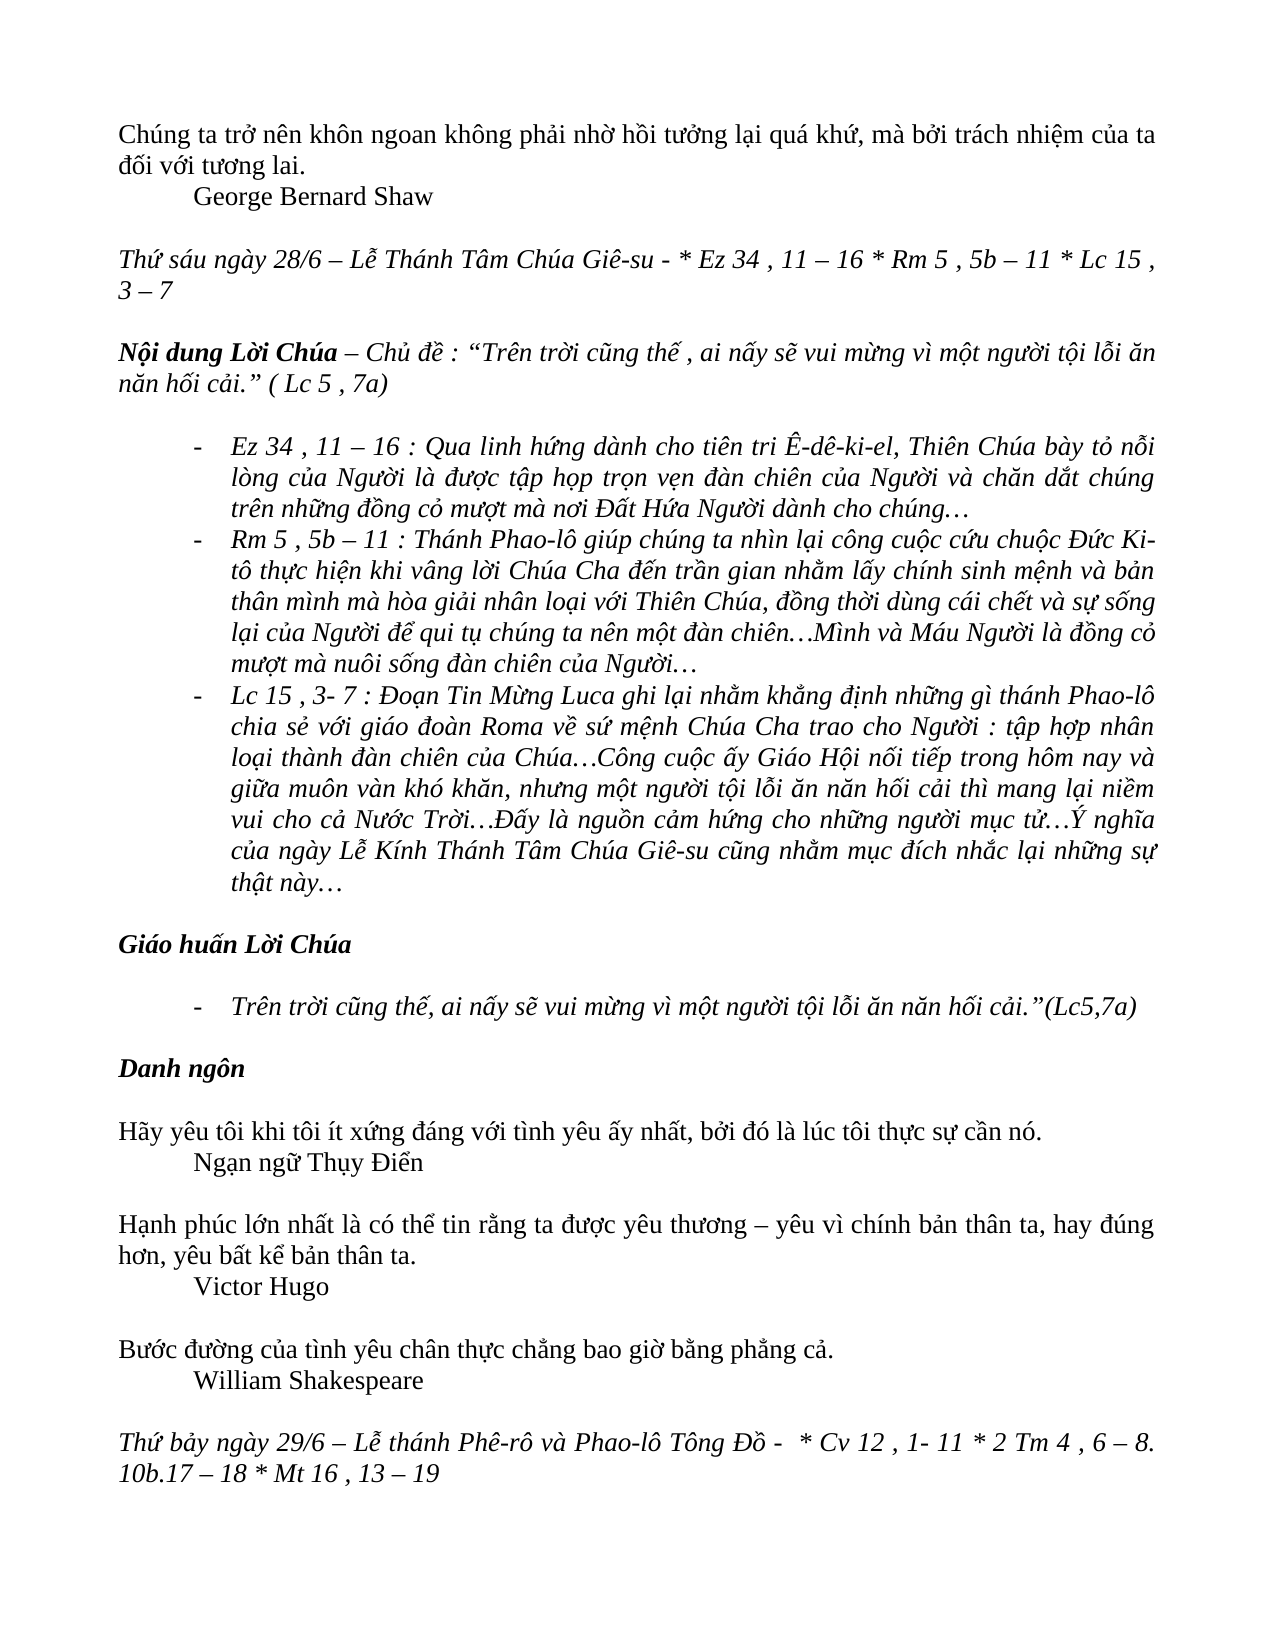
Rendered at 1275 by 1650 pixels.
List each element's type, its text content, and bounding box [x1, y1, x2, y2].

list Ez 34 , 11 – 16 : Qua linh hứng dành cho tiên tri Ê-dê-ki-el, Thiên Chúa bày tỏ nỗi lòng của Người là được tập họp trọn vẹn đàn chiên của Người và chăn dắt chúng trên những đồng cỏ mượt mà nơi Đất Hứa Người dành cho chúng… [193, 429, 1157, 523]
text Hạnh phúc lớn nhất là có thể tin rằng ta được yêu thương – yêu vì chính bản thân ta, hay đúng hơn, yêu bất kể bản thân ta. [118, 1208, 1157, 1271]
text George Bernard Shaw [118, 180, 1157, 212]
text Thứ bảy ngày 29/6 – Lễ thánh Phê-rô và Phao-lô Tông Đồ - * Cv 12 , 1- 11 * 2 Tm 4 , 6 – 8. 10b.17 – 18 * Mt 16 , 13 – 19 [118, 1426, 1157, 1488]
text Ngạn ngữ Thụy Điển [118, 1146, 1157, 1177]
list Lc 15 , 3- 7 : Đoạn Tin Mừng Luca ghi lại nhằm khẳng định những gì thánh Phao-lô chia sẻ với giáo đoàn Roma về sứ mệnh Chúa Cha trao cho Người : tập hợp nhân loại thành đàn chiên của Chúa…Công cuộc ấy Giáo Hội nối tiếp trong hôm nay và giữa muôn vàn khó khăn, nhưng một người tội lỗi ăn năn hối cải thì mang lại niềm vui cho cả Nước Trời…Đấy là nguồn cảm hứng cho những người mục tử…Ý nghĩa của ngày Lễ Kính Thánh Tâm Chúa Giê-su cũng nhằm mục đích nhắc lại những sự thật này… [193, 679, 1157, 897]
list Rm 5 , 5b – 11 : Thánh Phao-lô giúp chúng ta nhìn lại công cuộc cứu chuộc Đức Ki-tô thực hiện khi vâng lời Chúa Cha đến trần gian nhằm lấy chính sinh mệnh và bản thân mình mà hòa giải nhân loại với Thiên Chúa, đồng thời dùng cái chết và sự sống lại của Người để qui tụ chúng ta nên một đàn chiên…Mình và Máu Người là đồng cỏ mượt mà nuôi sống đàn chiên của Người… [193, 523, 1157, 679]
text Victor Hugo [118, 1271, 1157, 1302]
list Trên trời cũng thế, ai nấy sẽ vui mừng vì một người tội lỗi ăn năn hối cải.”(Lc5,7a) [193, 990, 1157, 1021]
text Nội dung Lời Chúa – Chủ đề : “Trên trời cũng thế , ai nấy sẽ vui mừng vì một người tội lỗi ăn năn hối cải.” ( Lc 5 , 7a) [118, 336, 1157, 398]
text Giáo huấn Lời Chúa [118, 928, 1157, 959]
text William Shakespeare [118, 1364, 1157, 1395]
text Danh ngôn [118, 1052, 1157, 1084]
text Bước đường của tình yêu chân thực chẳng bao giờ bằng phẳng cả. [118, 1333, 1157, 1364]
text Hãy yêu tôi khi tôi ít xứng đáng với tình yêu ấy nhất, bởi đó là lúc tôi thực sự cần nó. [118, 1115, 1157, 1146]
text Thứ sáu ngày 28/6 – Lễ Thánh Tâm Chúa Giê-su - * Ez 34 , 11 – 16 * Rm 5 , 5b – 11 * Lc 15 , 3 – 7 [118, 243, 1157, 305]
text Chúng ta trở nên khôn ngoan không phải nhờ hồi tưởng lại quá khứ, mà bởi trách nhiệm của ta đối với tương lai. [118, 118, 1157, 180]
